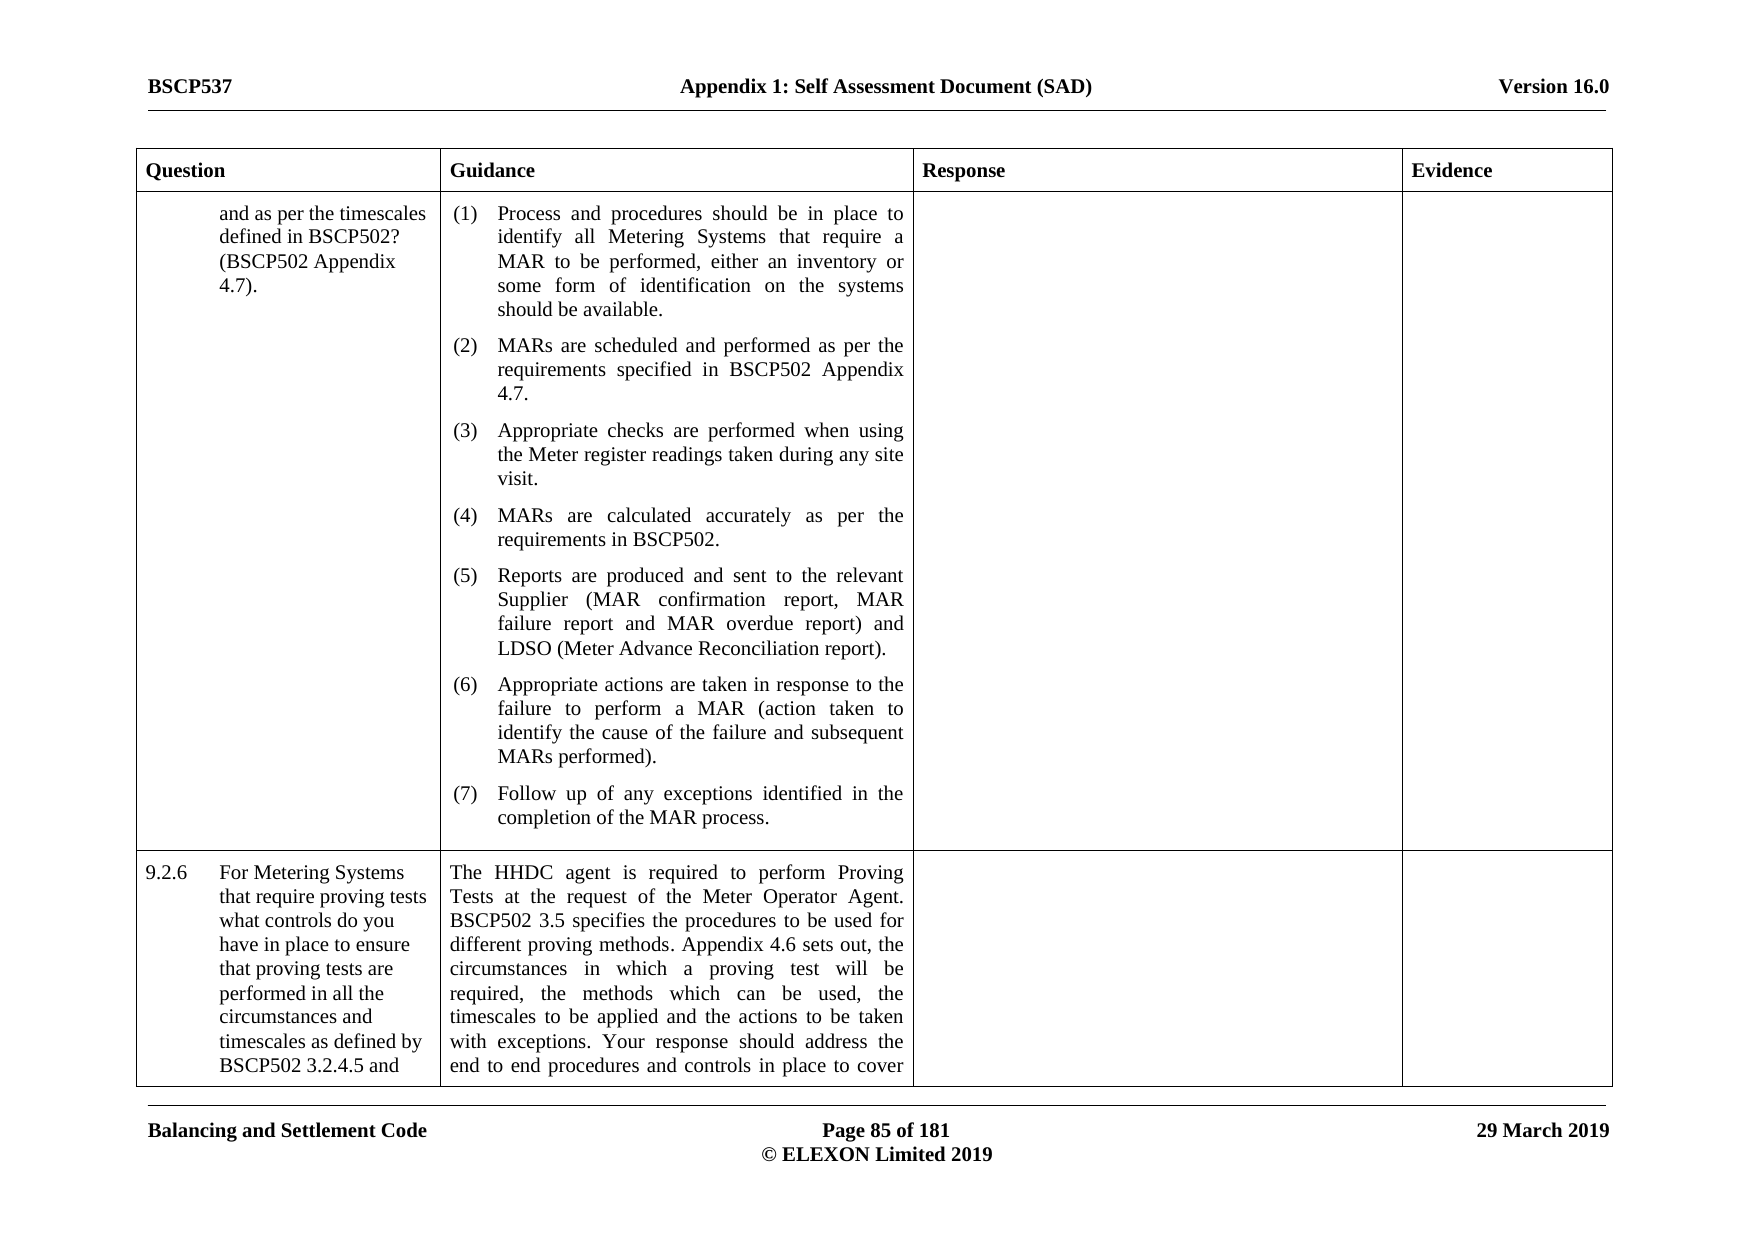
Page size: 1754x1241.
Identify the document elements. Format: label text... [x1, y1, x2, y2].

table_header Guidance [441, 149, 913, 191]
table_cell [137, 851, 440, 1086]
table_cell [914, 851, 1402, 1086]
table_header Question [137, 149, 440, 191]
table_cell [1403, 192, 1612, 850]
table_cell [1403, 851, 1612, 1086]
table_cell [914, 192, 1402, 850]
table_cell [441, 192, 913, 850]
table_header Evidence [1403, 149, 1612, 191]
table_header Response [914, 149, 1402, 191]
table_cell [137, 192, 440, 850]
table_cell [441, 851, 913, 1086]
